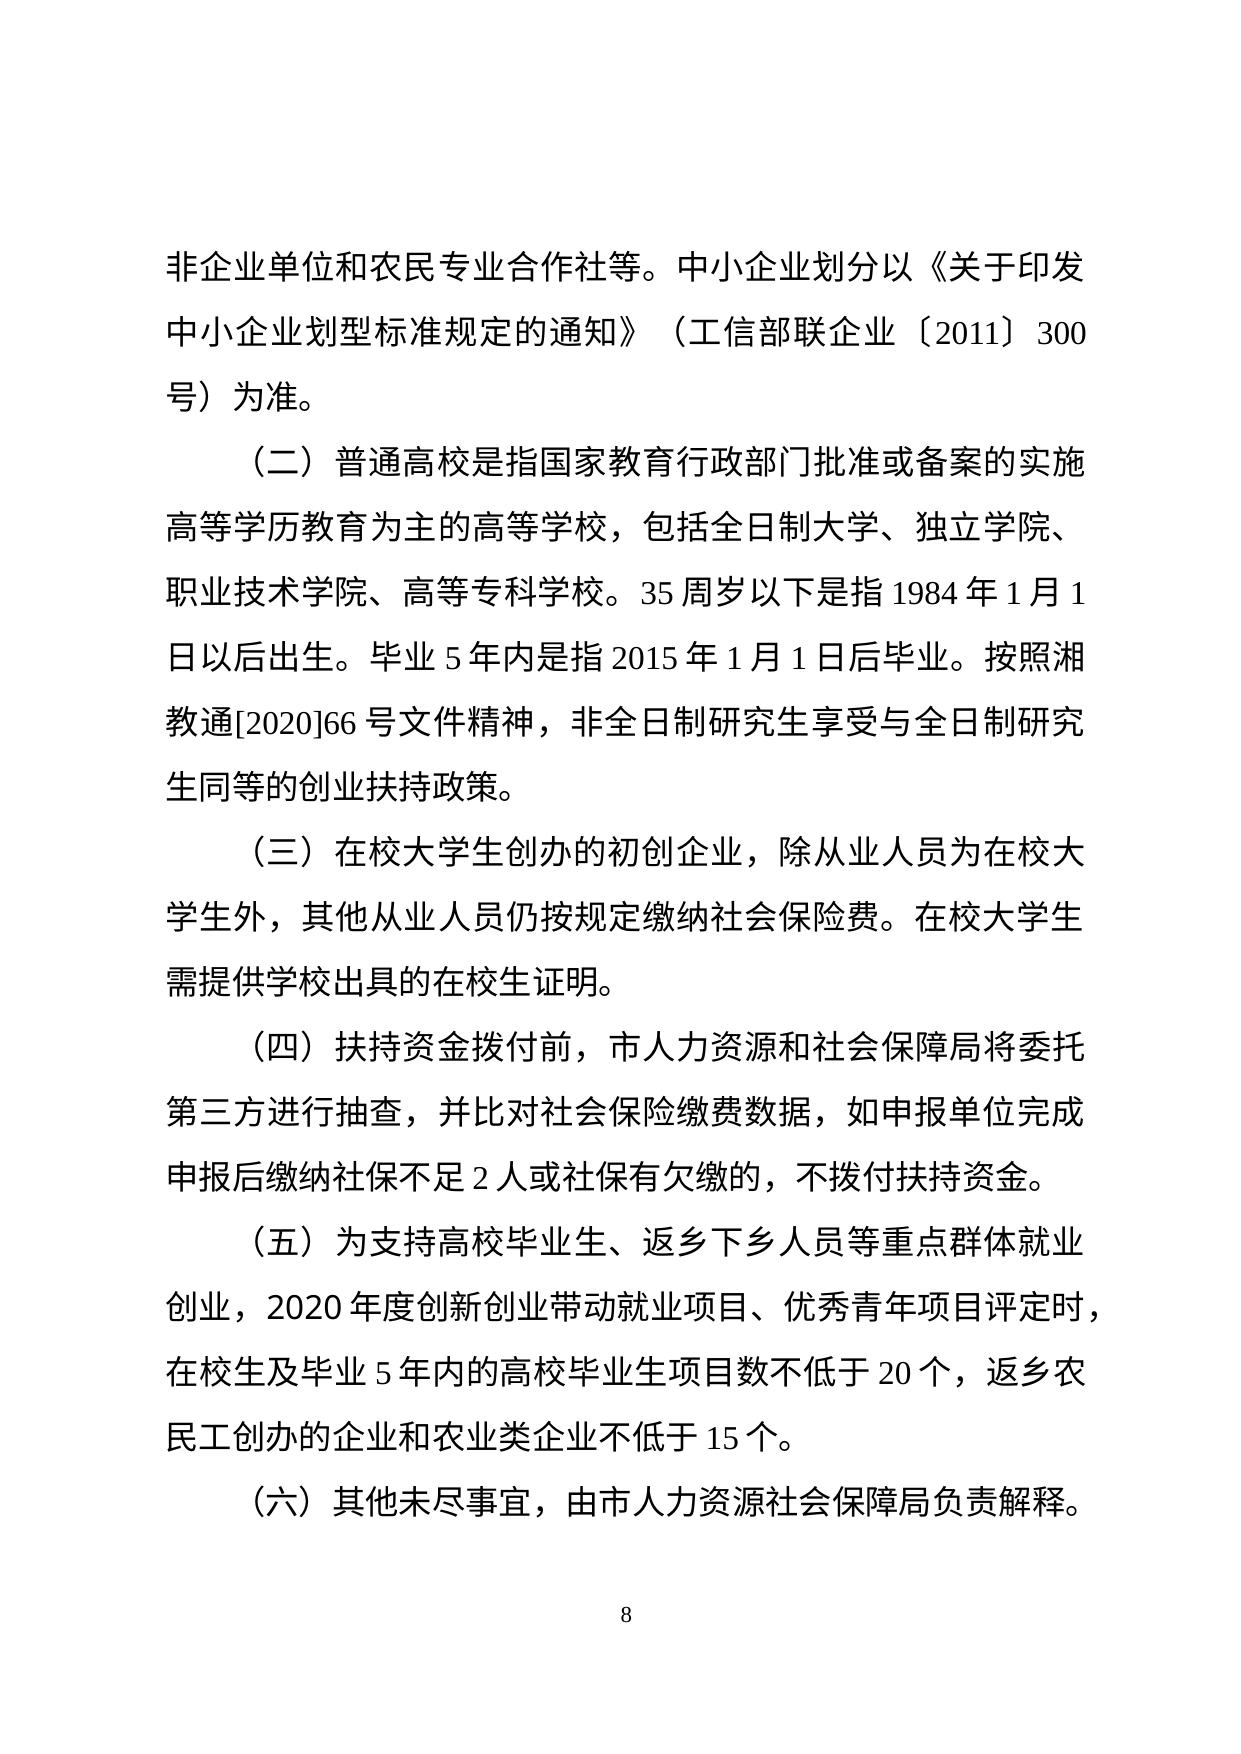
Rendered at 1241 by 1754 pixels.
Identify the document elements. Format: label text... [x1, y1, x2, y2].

text （四）扶持资金拨付前，市人力资源和社会保障局将委托第三方进行抽查，并比对社会保险缴费数据，如申报单位完成申报后缴纳社保不足2人或社保有欠缴的，不拨付扶持资金。 [165, 1013, 1087, 1208]
text （三）在校大学生创办的初创企业，除从业人员为在校大学生外，其他从业人员仍按规定缴纳社会保险费。在校大学生需提供学校出具的在校生证明。 [165, 818, 1087, 1013]
text （六）其他未尽事宜，由市人力资源社会保障局负责解释。 [165, 1468, 1087, 1533]
text （二）普通高校是指国家教育行政部门批准或备案的实施高等学历教育为主的高等学校，包括全日制大学、独立学院、职业技术学院、高等专科学校。35周岁以下是指1984年1月1日以后出生。毕业5年内是指2015年1月1日后毕业。按照湘教通[2020]66号文件精神，非全日制研究生享受与全日制研究生同等的创业扶持政策。 [165, 428, 1087, 818]
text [165, 233, 1087, 428]
text （五）为支持高校毕业生、返乡下乡人员等重点群体就业创业，2020年度创新创业带动就业项目、优秀青年项目评定时，在校生及毕业5年内的高校毕业生项目数不低于20个，返乡农民工创办的企业和农业类企业不低于15个。 [165, 1208, 1087, 1468]
